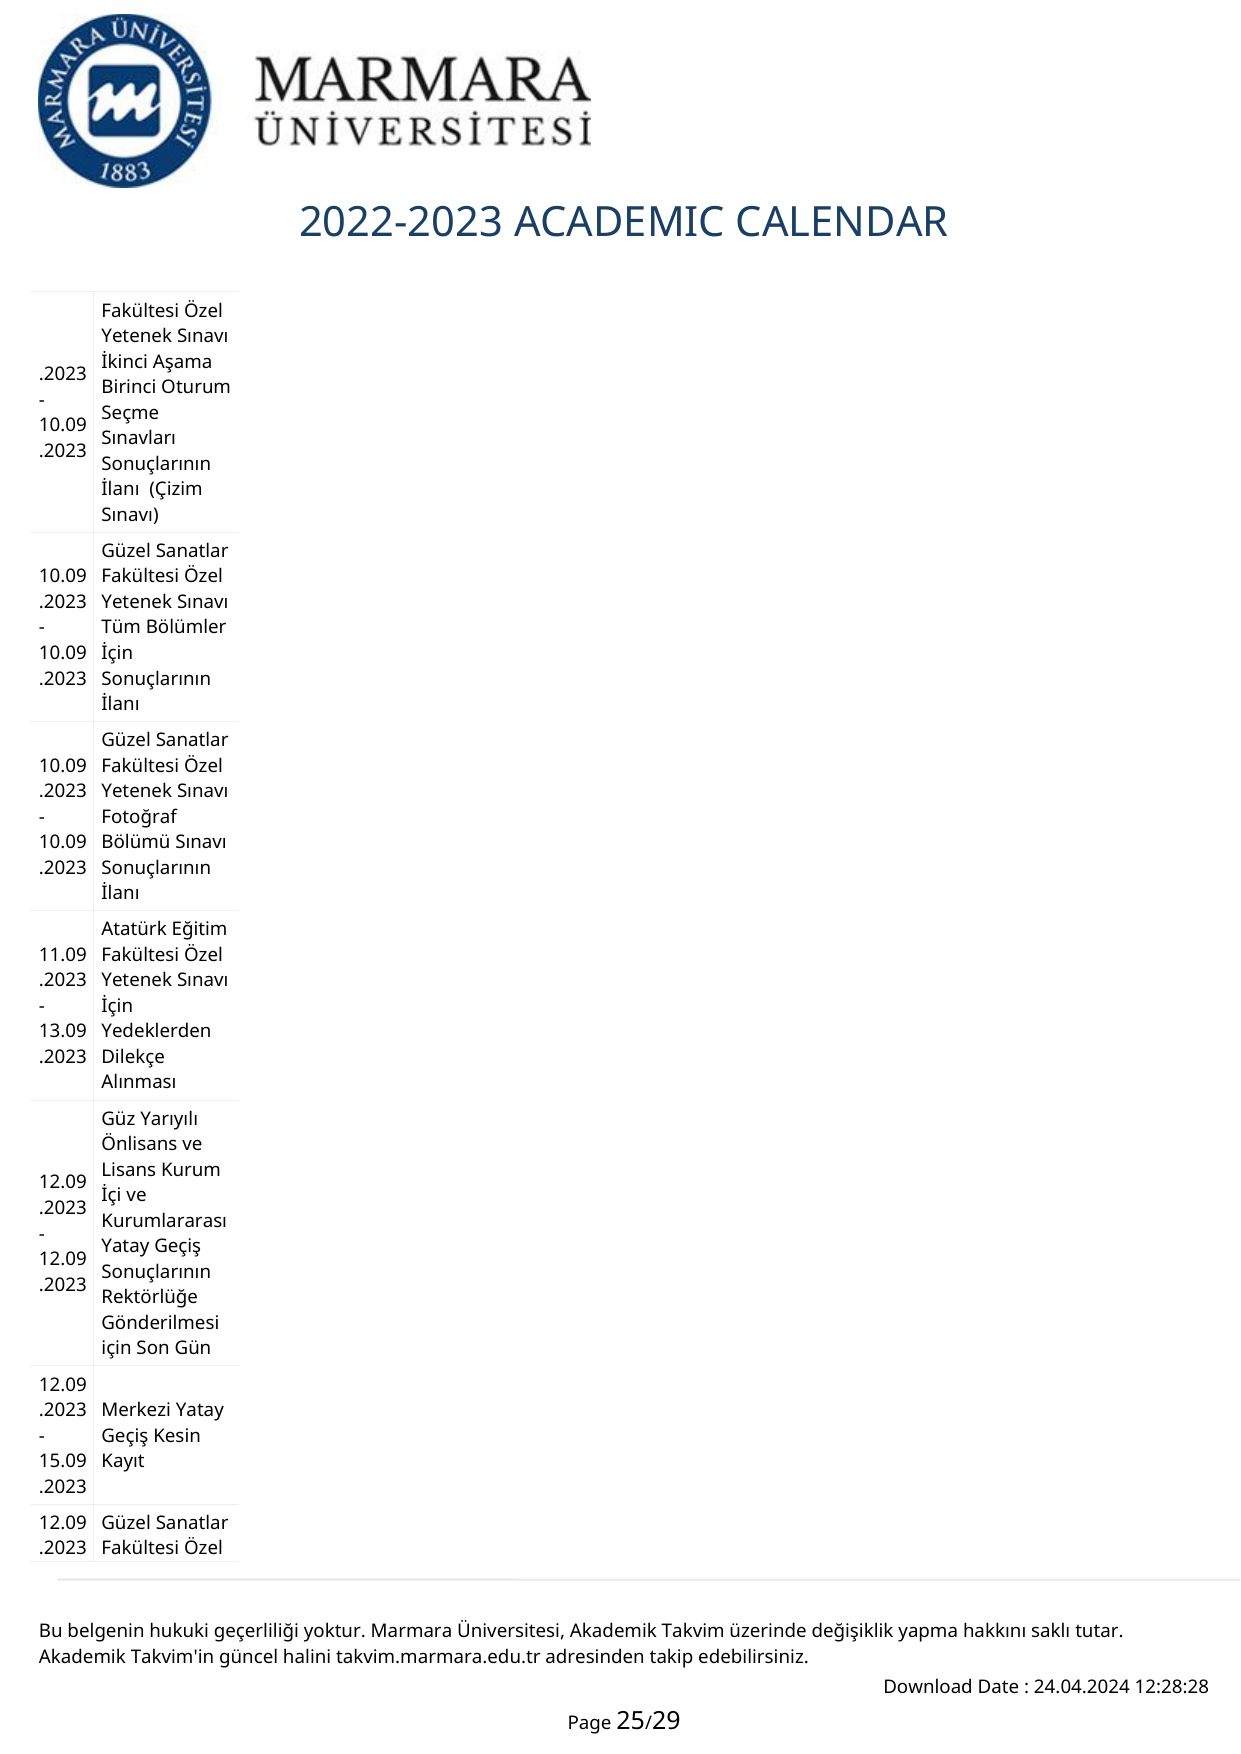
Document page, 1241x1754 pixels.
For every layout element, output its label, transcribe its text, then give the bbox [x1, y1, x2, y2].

table_cell Güzel Sanatlar Fakültesi Özel Yetenek Sınavı Fotoğraf Bölümü Sınavı Sonuçlarının İlanı [94, 722, 238, 910]
table_cell 12.09.2023 - 12.09.2023 [30, 1101, 93, 1365]
table_cell Güzel Sanatlar Fakültesi Özel Yetenek Sınavı İkinci Aşama Birinci Oturum Seçme Sınavları Sonuçlarının İlanı (Çizim Sınavı) [94, 292, 238, 532]
table_cell 12.09.2023 - 14.09.2023 [30, 1505, 93, 1561]
table_cell 10.09.2023 - 10.09.2023 [30, 292, 93, 532]
table_cell Merkezi Yatay Geçiş Kesin Kayıt [94, 1366, 238, 1504]
table_cell Güzel Sanatlar Fakültesi Özel Yetenek Sınavı İkinci Aşama İkinci Oturum Seçme Sınavları (Dosya Değerlendirme ve Sözlü Görüşme) [94, 1505, 238, 1561]
table_cell Atatürk Eğitim Fakültesi Özel Yetenek Sınavı İçin Yedeklerden Dilekçe Alınması [94, 911, 238, 1099]
table_cell 12.09.2023 - 15.09.2023 [30, 1366, 93, 1504]
table_cell 11.09.2023 - 13.09.2023 [30, 911, 93, 1099]
table_cell Güzel Sanatlar Fakültesi Özel Yetenek Sınavı Tüm Bölümler İçin Sonuçlarının İlanı [94, 533, 238, 721]
table_cell 10.09.2023 - 10.09.2023 [30, 722, 93, 910]
table_cell Güz Yarıyılı Önlisans ve Lisans Kurum İçi ve Kurumlararası Yatay Geçiş Sonuçlarının Rektörlüğe Gönderilmesi için Son Gün [94, 1101, 238, 1365]
table_cell 10.09.2023 - 10.09.2023 [30, 533, 93, 721]
picture [38, 14, 591, 188]
